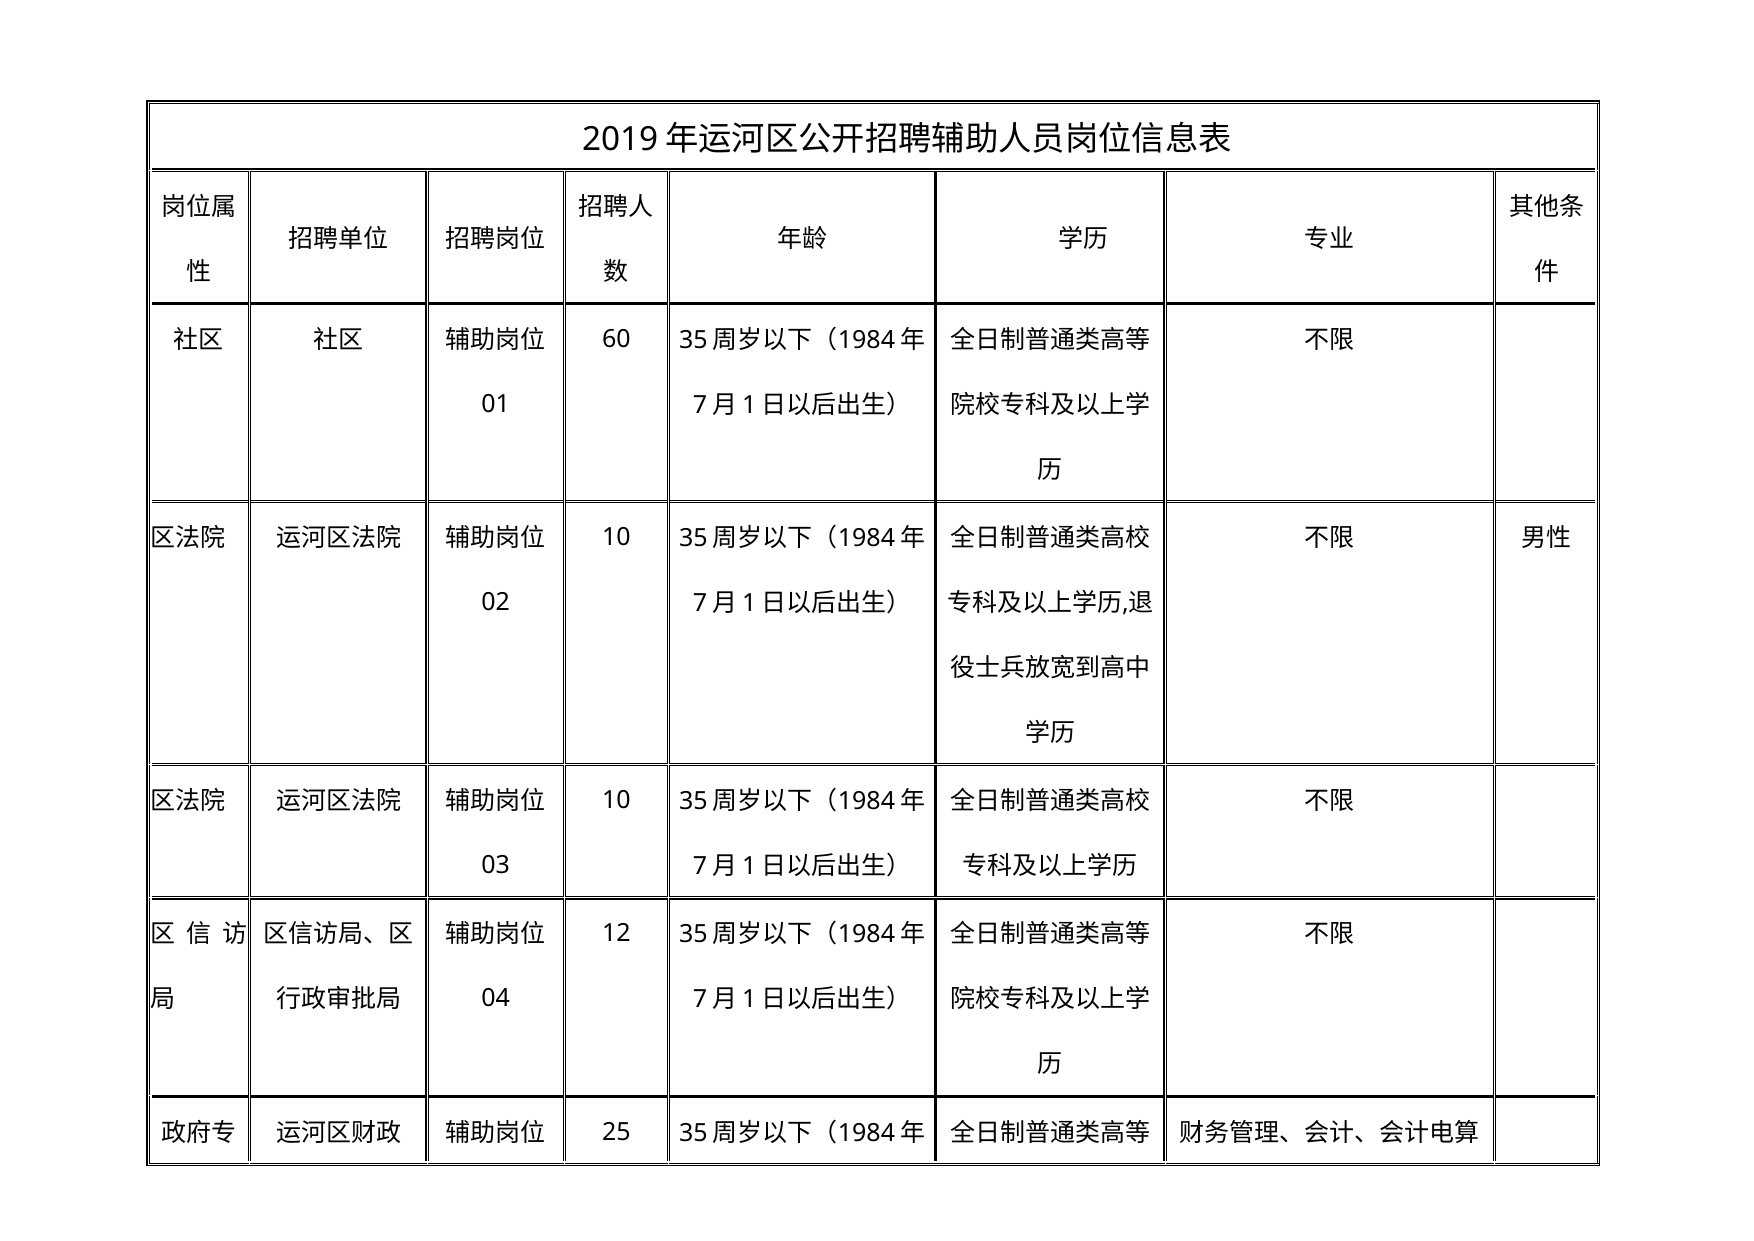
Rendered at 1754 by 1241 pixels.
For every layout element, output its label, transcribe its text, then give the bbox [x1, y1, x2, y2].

table_cell 岗位属性 [150, 168, 248, 302]
table_cell 运河区法院 [251, 503, 425, 763]
table_cell 年龄 [670, 172, 934, 302]
table_cell 12 [566, 900, 667, 1094]
table_cell 全日制普通类高等院校专科及以上学历 [937, 305, 1163, 500]
table_cell 招聘人数 [566, 172, 667, 302]
table_cell 不限 [1167, 503, 1493, 763]
table_cell 全日制普通类高等院校专科及以上学历 [936, 1098, 1165, 1163]
table_cell 专业 [1167, 172, 1493, 302]
table_cell 10 [566, 766, 667, 896]
table_cell 辅助岗位01 [429, 305, 563, 500]
table_cell 运河区财政局、社保局、审计局、医保局 [250, 1098, 427, 1163]
table_cell 35周岁以下（1984年7月1日以后出生） [670, 503, 934, 763]
table_cell 社区 [251, 305, 425, 500]
table_cell 政府专业技术岗位 [148, 1095, 250, 1163]
table_cell 区信访局、区行政审批局 [251, 900, 425, 1094]
table_cell [1496, 763, 1597, 896]
table_cell 男性 [1496, 500, 1597, 763]
table_cell 其他条件 [1496, 168, 1597, 302]
table_cell [1496, 896, 1597, 1094]
table_cell 运河区法院 [251, 766, 425, 896]
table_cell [668, 1095, 936, 1163]
table_cell 招聘单位 [251, 172, 425, 302]
table_cell 35周岁以下（1984年7月1日以后出生） [670, 766, 934, 896]
table_cell 学历 [937, 172, 1163, 302]
table_cell 招聘岗位 [429, 172, 563, 302]
table_cell 不限 [1167, 305, 1493, 500]
table_cell 全日制普通类高校专科及以上学历,退役士兵放宽到高中学历 [937, 503, 1163, 763]
table_cell [1494, 1095, 1598, 1163]
table_cell 财务管理、会计、会计电算化 [1165, 1097, 1494, 1163]
table_cell 辅助岗位03 [429, 766, 563, 896]
table_cell 区信访局 [150, 896, 248, 1094]
table_cell [1496, 302, 1597, 500]
table_cell 不限 [1167, 766, 1493, 896]
table_cell 35周岁以下（1984年7月1日以后出生） [670, 305, 934, 500]
table_cell 60 [566, 305, 667, 500]
table_cell 10 [566, 503, 667, 763]
table_cell 辅助岗位04 [429, 900, 563, 1094]
table_cell 全日制普通类高等院校专科及以上学历 [937, 900, 1163, 1094]
table_cell 区法院 [150, 500, 248, 763]
table_cell 社区 [150, 302, 248, 500]
table_cell 不限 [1167, 900, 1493, 1094]
table_cell 辅助岗位05 [427, 1097, 564, 1163]
table_header 2019年运河区公开招聘辅助人员岗位信息表 [150, 104, 1597, 168]
table_cell 25 [564, 1095, 668, 1163]
table_cell 区法院 [150, 763, 248, 896]
table_cell 35周岁以下（1984年7月1日以后出生） [670, 900, 934, 1094]
table_cell 辅助岗位02 [429, 503, 563, 763]
table_cell 全日制普通类高校专科及以上学历 [937, 766, 1163, 896]
